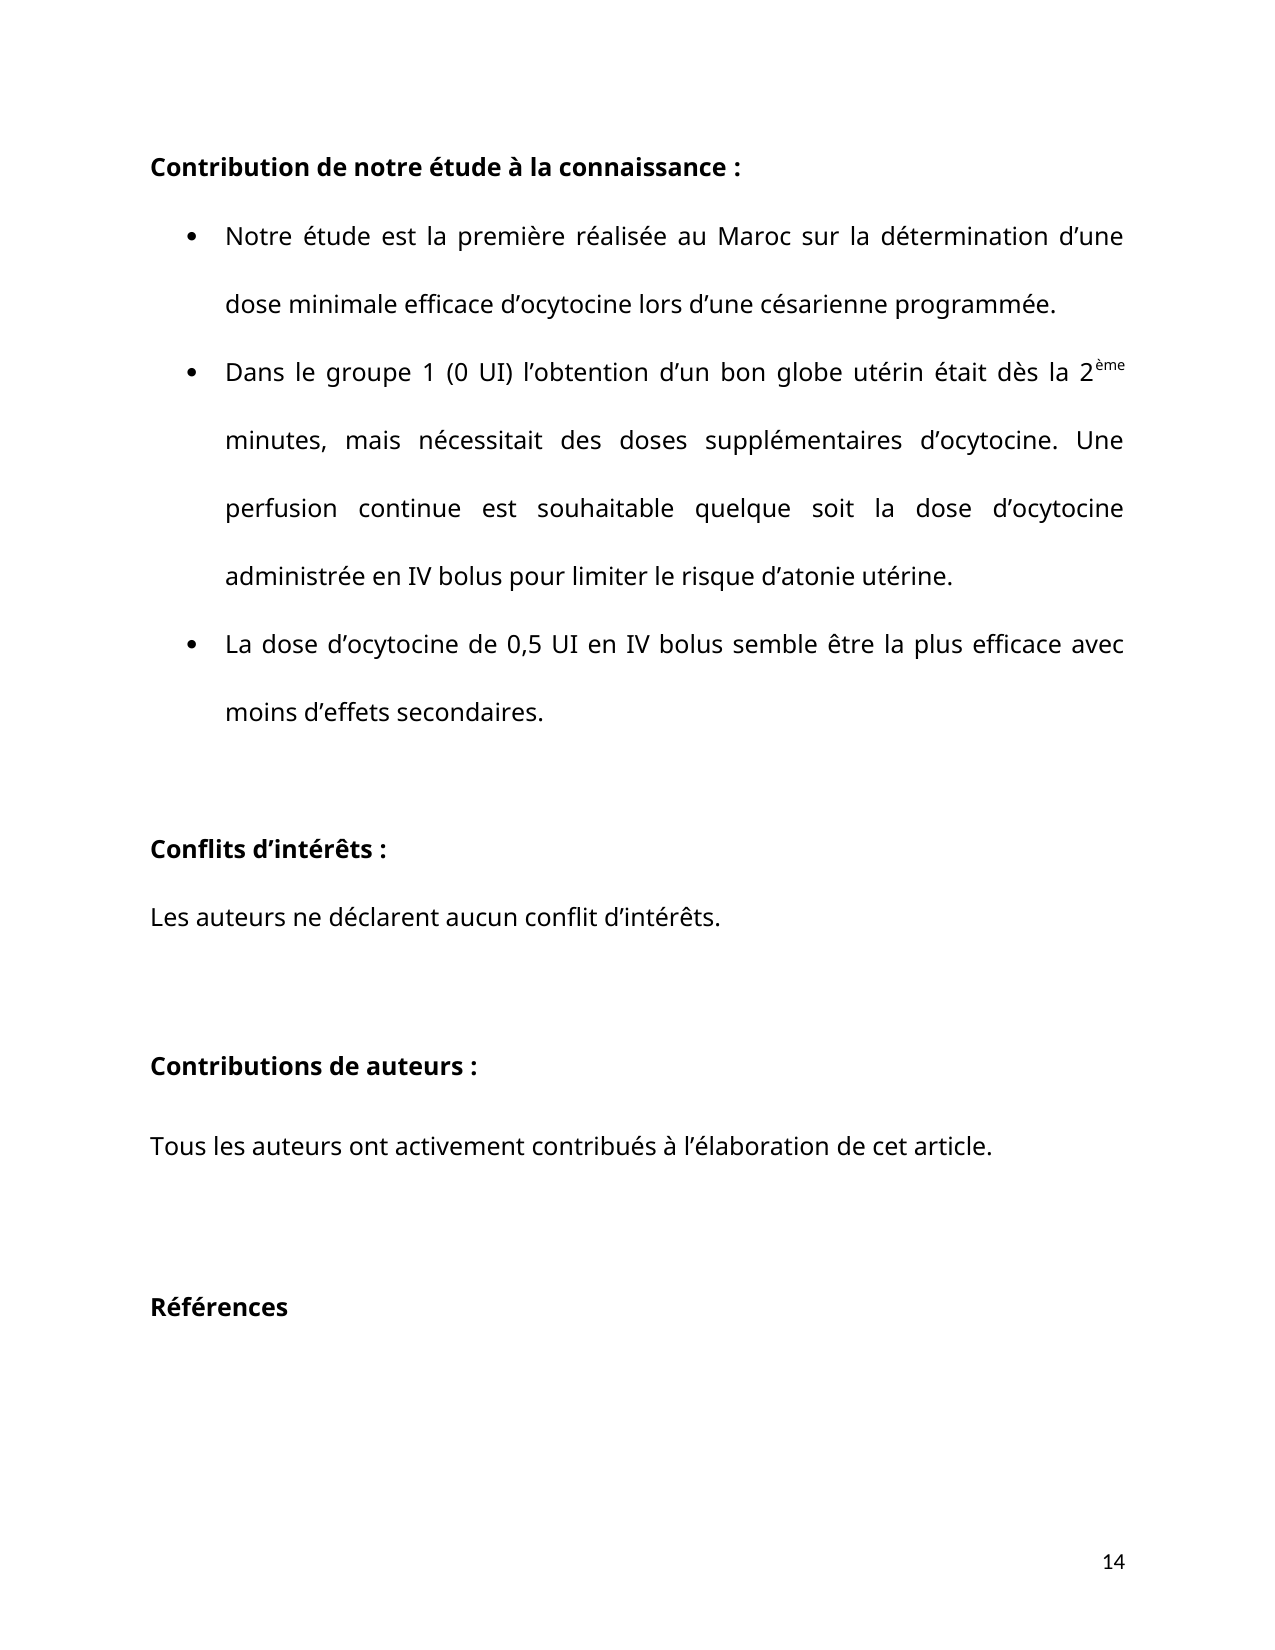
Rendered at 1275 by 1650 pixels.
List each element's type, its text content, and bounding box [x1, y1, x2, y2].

text Références [150, 1290, 1125, 1324]
text Les auteurs ne déclarent aucun conflit d’intérêts. [150, 899, 1125, 933]
list Dans le groupe 1 (0 UI) l’obtention d’un bon globe utérin était dès la 2ème minutes, mais nécessitait des doses supplémentaires d’ocytocine. Une perfusion continue est souhaitable quelque soit la dose d’ocytocine administrée en IV bolus pour limiter le risque d’atonie utérine. [187, 354, 1125, 593]
text Conflits d’intérêts : [150, 831, 1125, 865]
list Notre étude est la première réalisée au Maroc sur la détermination d’une dose minimale efficace d’ocytocine lors d’une césarienne programmée. [187, 218, 1125, 320]
list La dose d’ocytocine de 0,5 UI en IV bolus semble être la plus efficace avec moins d’effets secondaires. [187, 627, 1125, 729]
text Tous les auteurs ont activement contribués à l’élaboration de cet article. [150, 1129, 1125, 1163]
text Contributions de auteurs : [150, 1048, 1125, 1082]
text Contribution de notre étude à la connaissance : [150, 150, 1125, 184]
